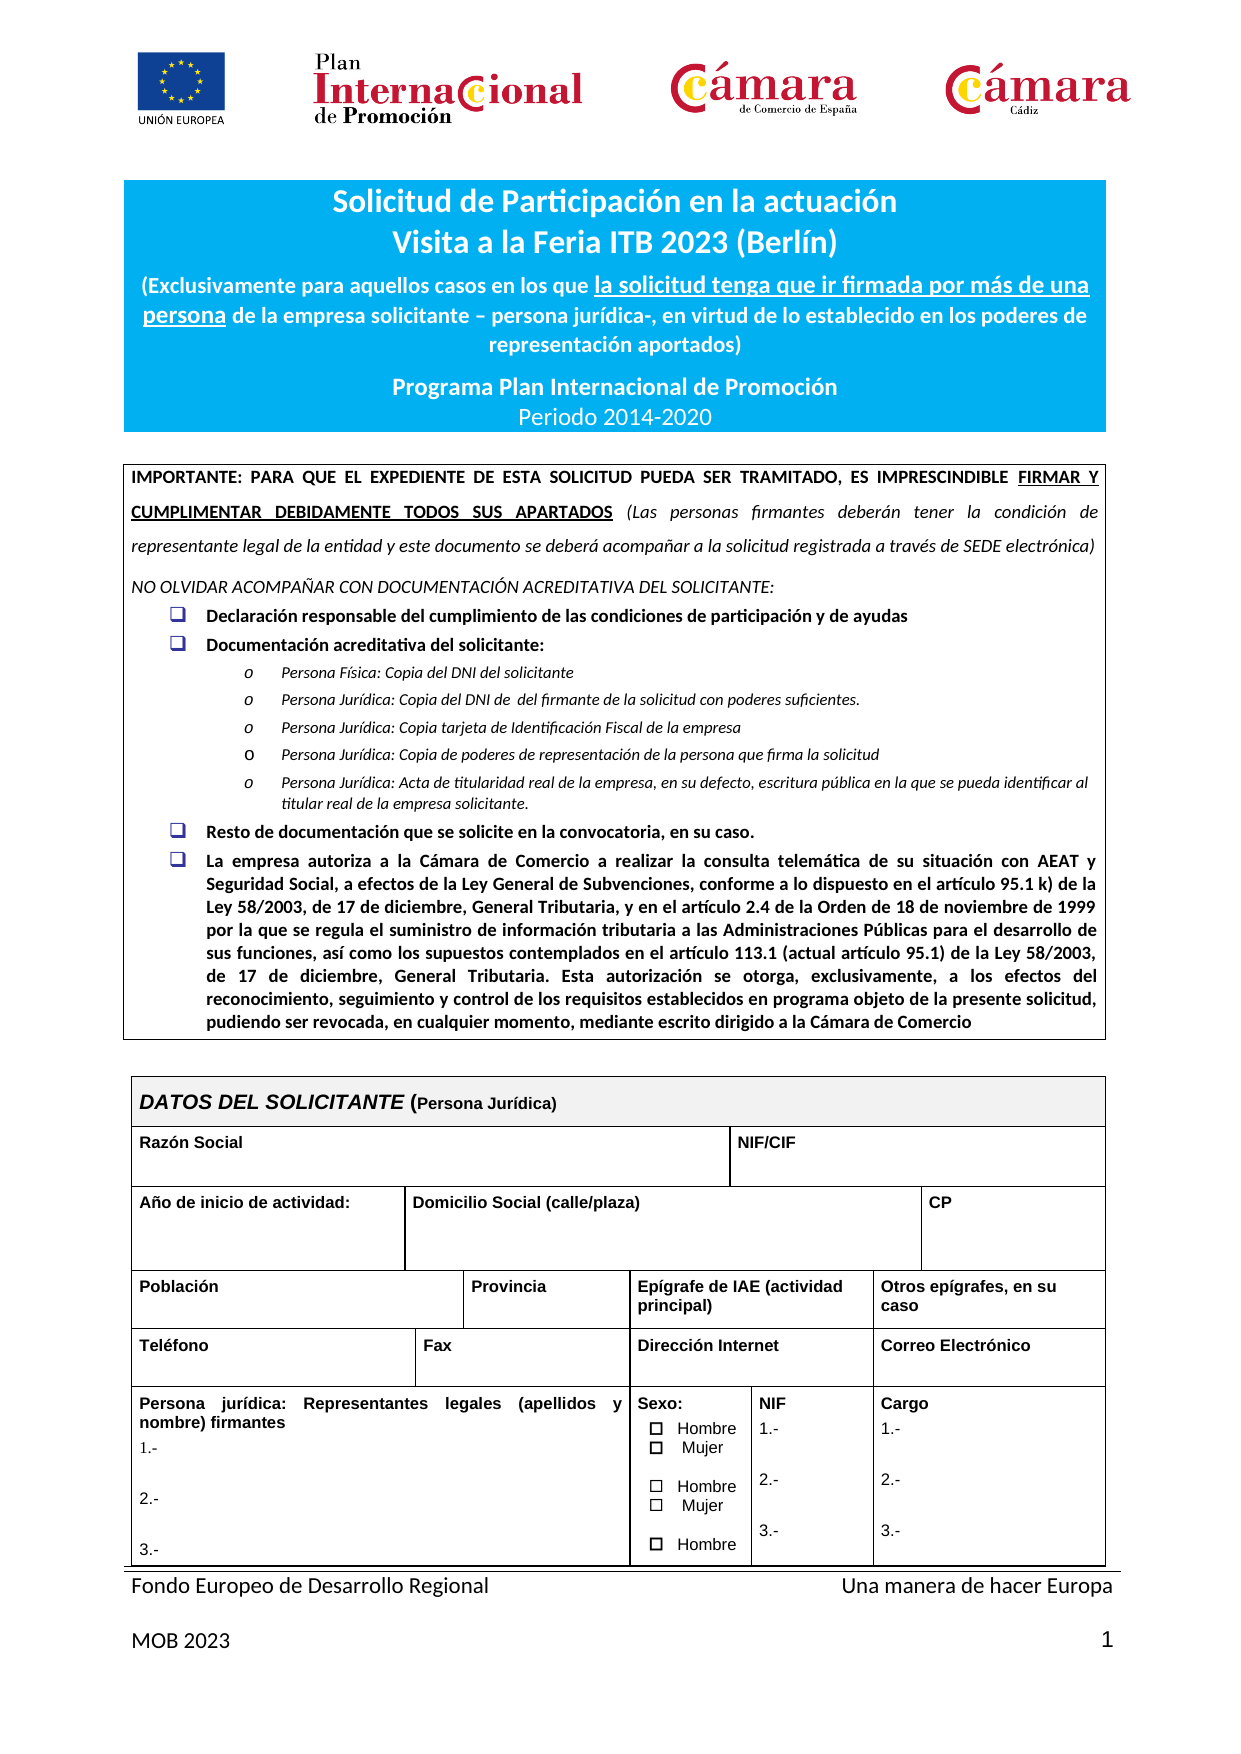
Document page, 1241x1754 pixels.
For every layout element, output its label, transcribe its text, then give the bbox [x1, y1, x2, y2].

table_cell [124, 1040, 1106, 1566]
table_header Solicitud de Participación en la actuación Visita a la Feria ITB 2023 (Berlín) (Exclusivamente para aquellos casos en los que la solicitud tenga que ir firmada por más de una persona de la empresa solicitante – persona jurídica-, en virtud de lo establecido en los poderes de representación aportados) Programa Plan Internacional de Promoción Periodo 2014-2020 [124, 180, 1106, 432]
picture [131, 44, 1137, 132]
table_header IMPORTANTE: PARA QUE EL EXPEDIENTE DE ESTA SOLICITUD PUEDA SER TRAMITADO, ES IMPRESCINDIBLE FIRMAR Y CUMPLIMENTAR DEBIDAMENTE TODOS SUS APARTADOS (Las personas firmantes deberán tener la condición de representante legal de la entidad y este documento se deberá acompañar a la solicitud registrada a través de SEDE electrónica) NO OLVIDAR ACOMPAÑAR CON DOCUMENTACIÓN ACREDITATIVA DEL SOLICITANTE: Declaración responsable del cumplimiento de las condiciones de participación y de ayudas Documentación acreditativa del solicitante: Persona Física: Copia del DNI del solicitante Persona Jurídica: Copia del DNI de del firmante de la solicitud con poderes suficientes. Persona Jurídica: Copia tarjeta de Identificación Fiscal de la empresa Persona Jurídica: Copia de poderes de representación de la persona que firma la solicitud Persona Jurídica: Acta de titularidad real de la empresa, en su defecto, escritura pública en la que se pueda identificar al titular real de la empresa solicitante. Resto de documentación que se solicite en la convocatoria, en su caso. La empresa autoriza a la Cámara de Comercio a realizar la consulta telemática de su situación con AEAT y Seguridad Social, a efectos de la Ley General de Subvenciones, conforme a lo dispuesto en el artículo 95.1 k) de la Ley 58/2003, de 17 de diciembre, General Tributaria, y en el artículo 2.4 de la Orden de 18 de noviembre de 1999 por la que se regula el suministro de información tributaria a las Administraciones Públicas para el desarrollo de sus funciones, así como los supuestos contemplados en el artículo 113.1 (actual artículo 95.1) de la Ley 58/2003, de 17 de diciembre, General Tributaria. Esta autorización se otorga, exclusivamente, a los efectos del reconocimiento, seguimiento y control de los requisitos establecidos en programa objeto de la presente solicitud, pudiendo ser revocada, en cualquier momento, mediante escrito dirigido a la Cámara de Comercio [124, 465, 1105, 1039]
